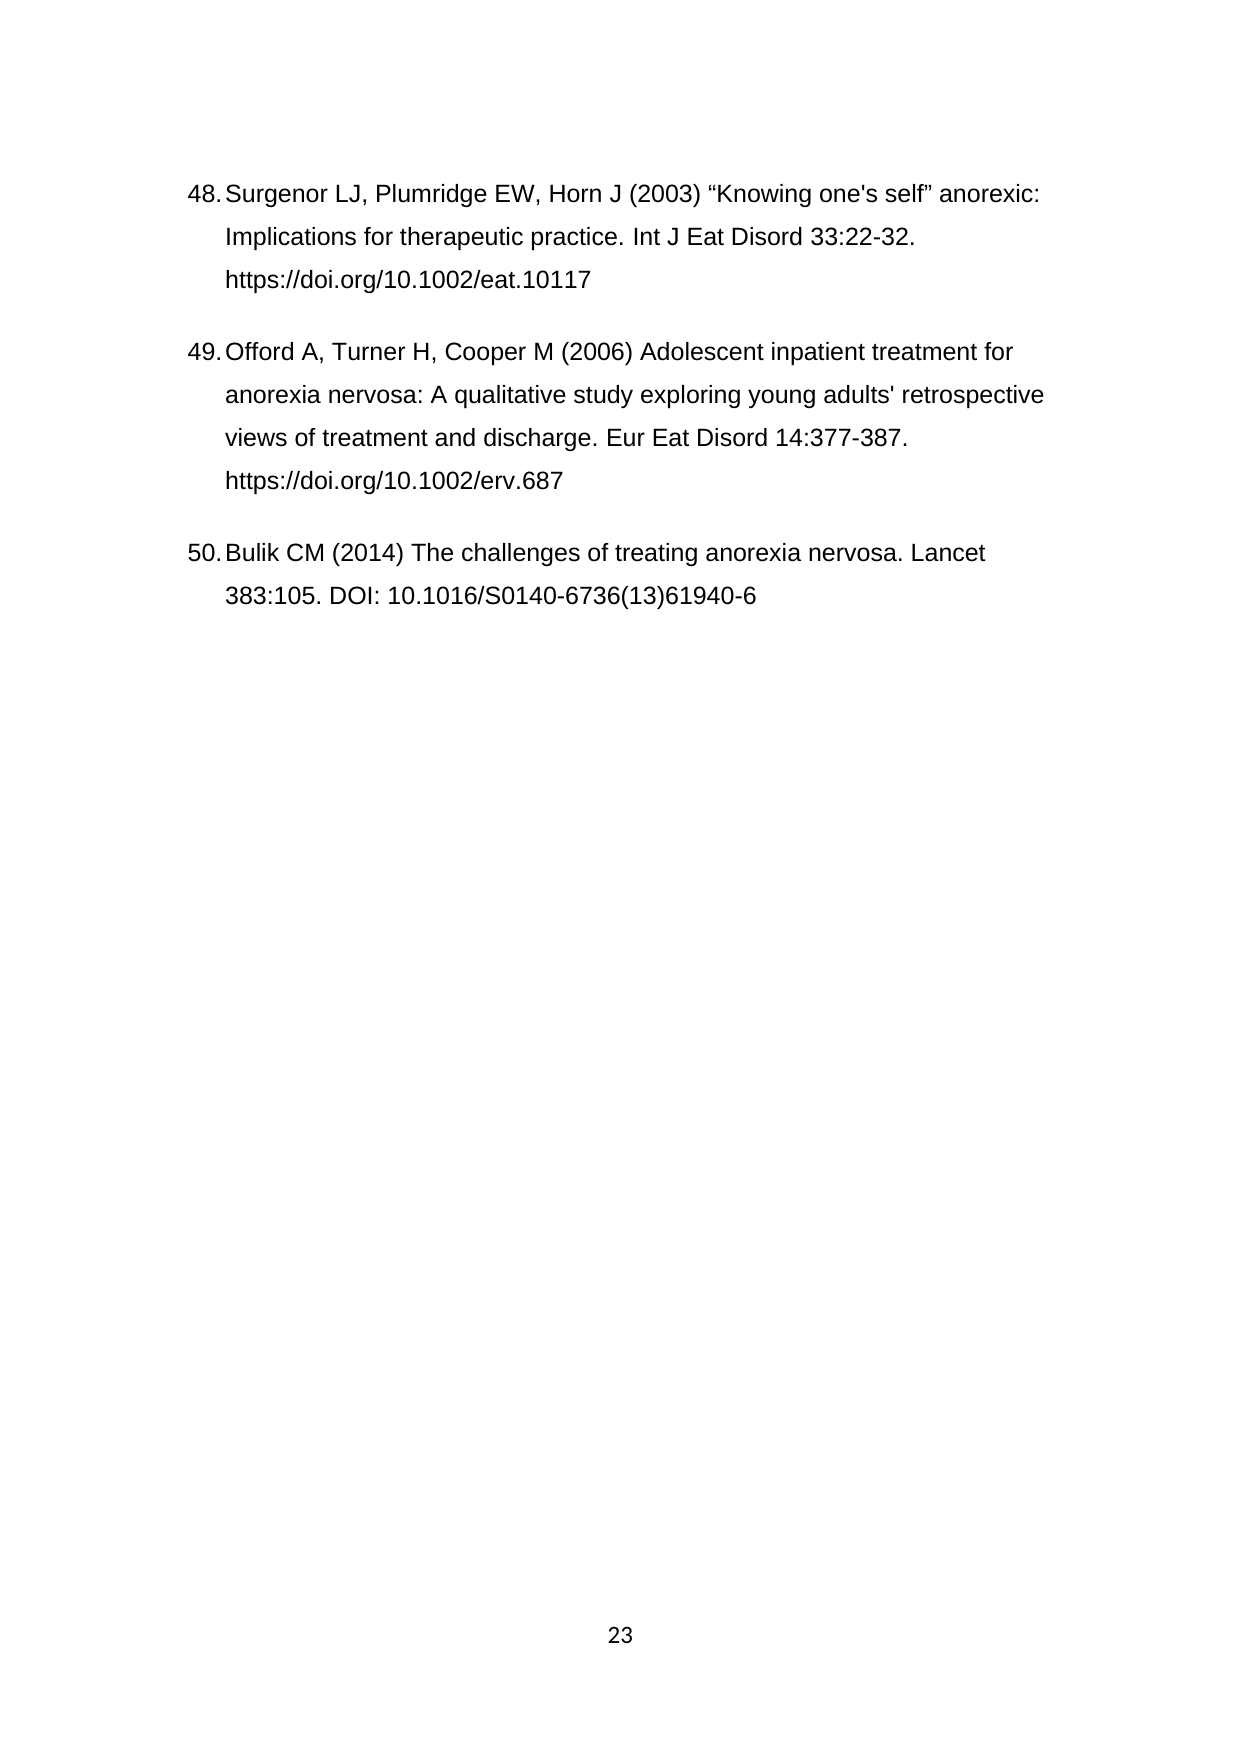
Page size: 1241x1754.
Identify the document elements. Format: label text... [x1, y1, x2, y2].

list Bulik CM (2014) The challenges of treating anorexia nervosa. Lancet 383:105. DOI: 10.1016/S0140-6736(13)61940-6 [187, 538, 1090, 610]
list Offord A, Turner H, Cooper M (2006) Adolescent inpatient treatment for anorexia nervosa: A qualitative study exploring young adults' retrospective views of treatment and discharge. Eur Eat Disord 14:377-387. https://doi.org/10.1002/erv.687 [187, 337, 1090, 495]
list Surgenor LJ, Plumridge EW, Horn J (2003) “Knowing one's self” anorexic: Implications for therapeutic practice. Int J Eat Disord 33:22-32. https://doi.org/10.1002/eat.10117 [187, 179, 1090, 294]
